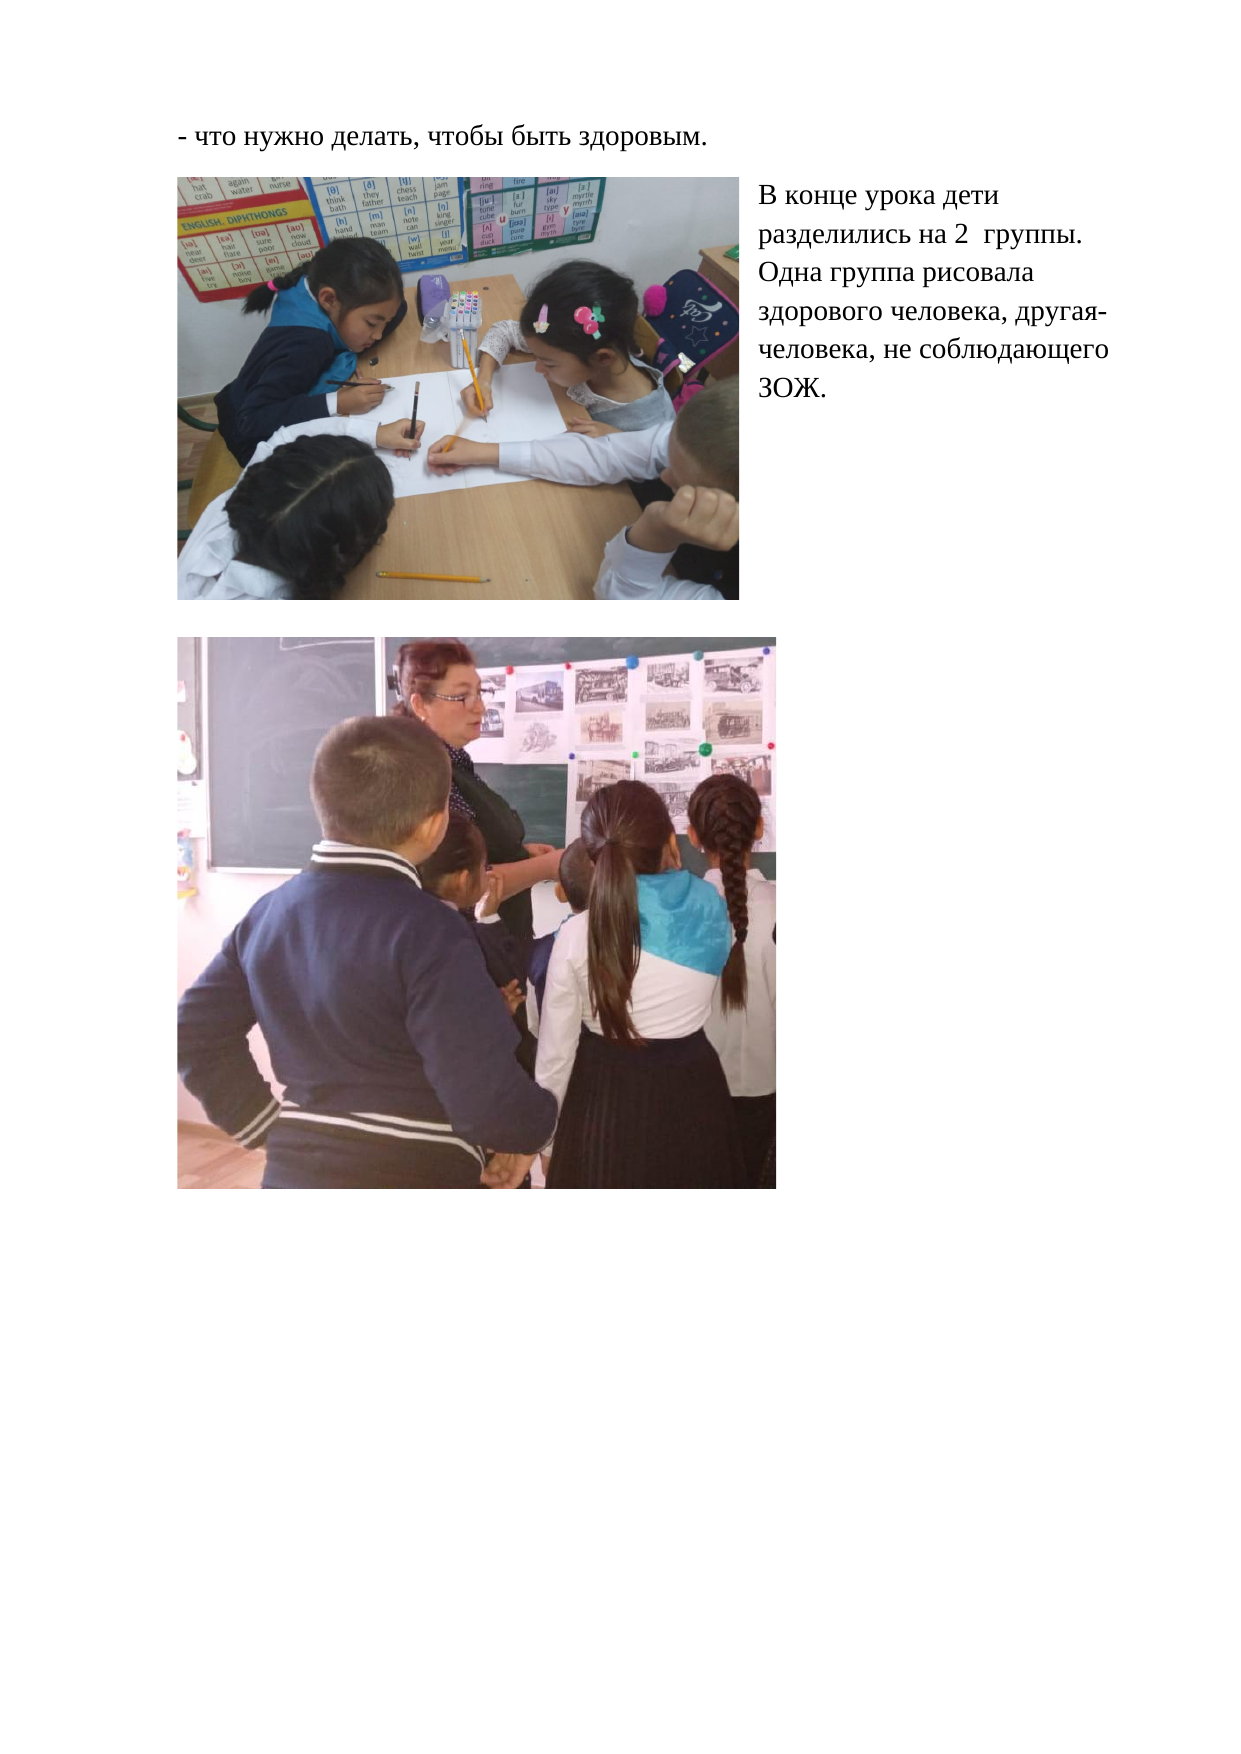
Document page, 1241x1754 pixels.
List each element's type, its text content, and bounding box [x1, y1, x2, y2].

picture [177, 637, 777, 1189]
text - что нужно делать, чтобы быть здоровым. [177, 118, 1152, 152]
picture [177, 177, 740, 600]
